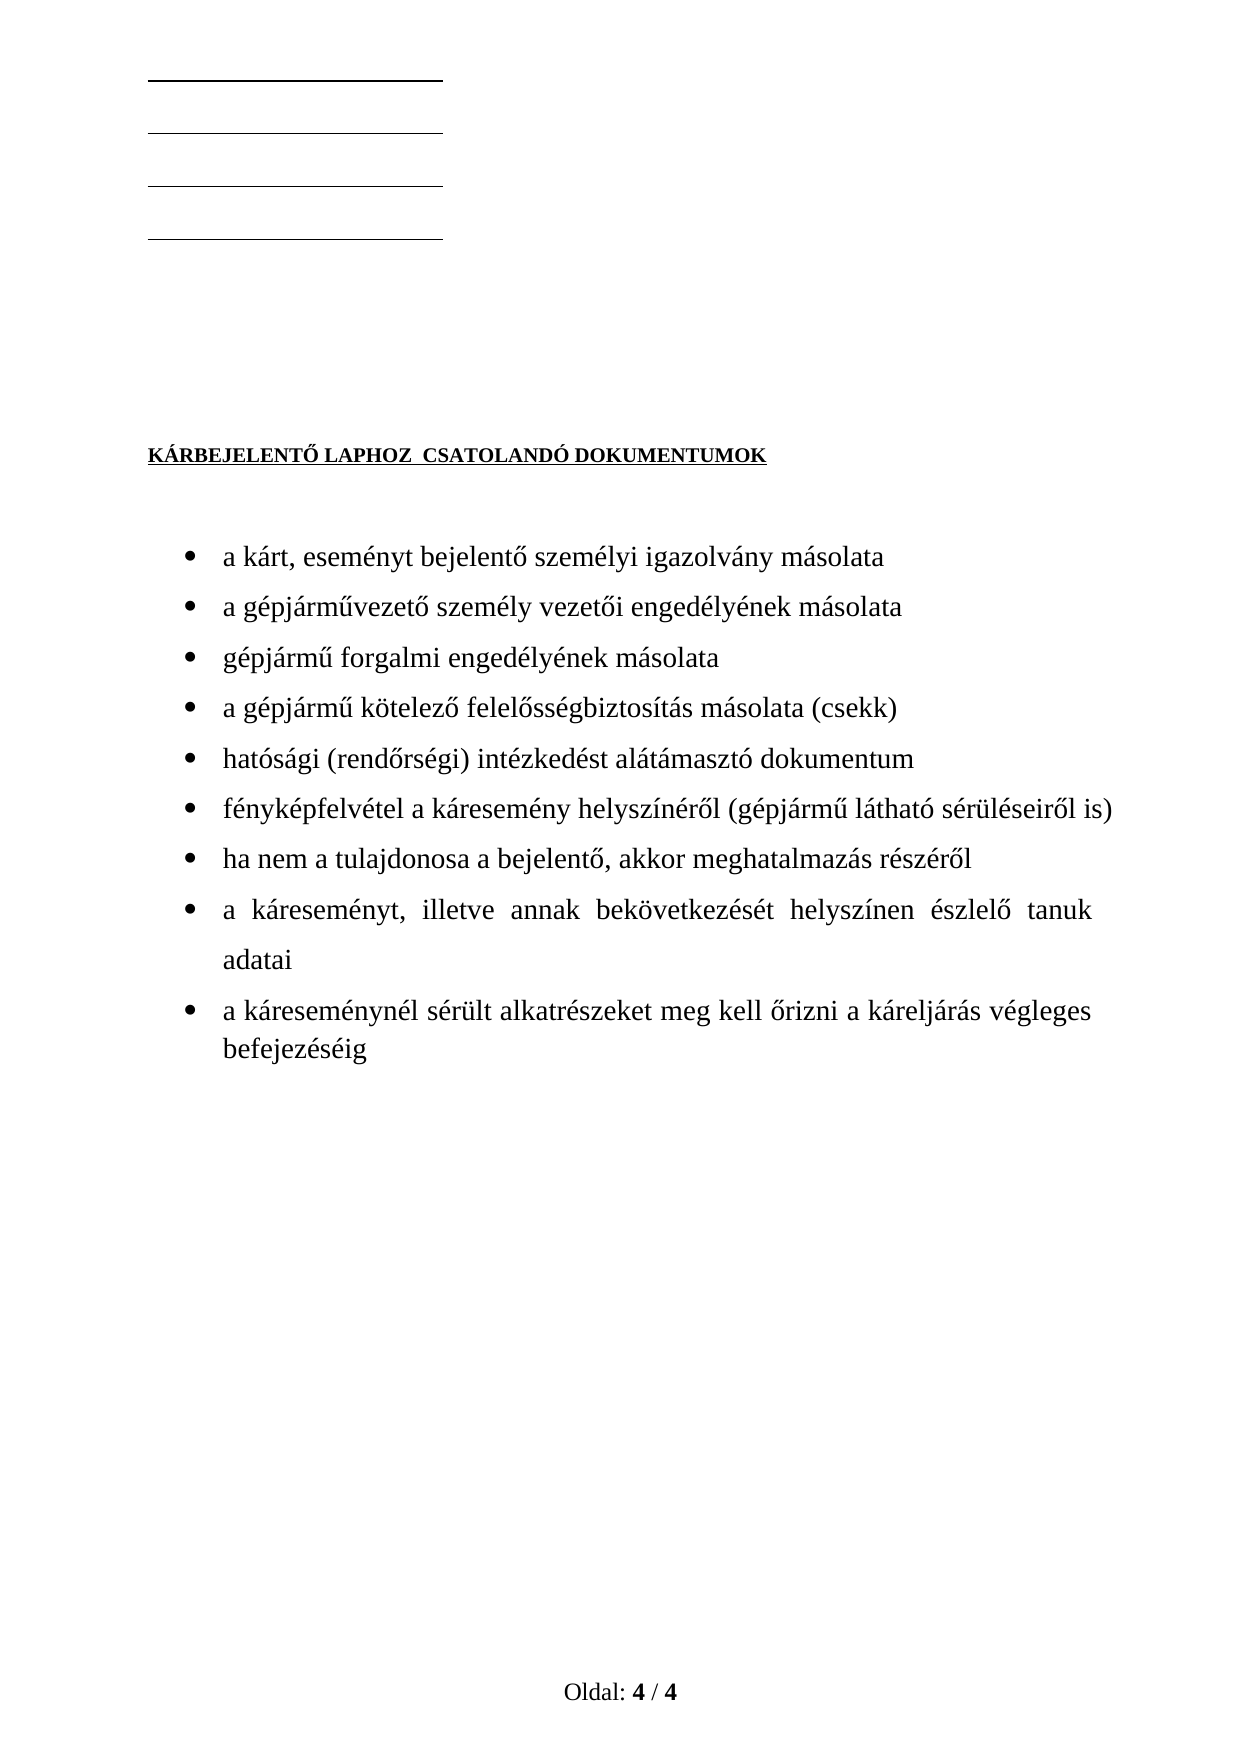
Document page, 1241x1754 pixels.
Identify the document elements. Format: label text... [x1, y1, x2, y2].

text Kárbejelentő laphoz csatolandó dokumentumok [148, 443, 1093, 467]
list a kárt, eseményt bejelentő személyi igazolvány másolata [185, 539, 1093, 573]
list hatósági (rendőrségi) intézkedést alátámasztó dokumentum [185, 741, 1093, 774]
list a gépjárművezető személy vezetői engedélyének másolata [185, 589, 1093, 623]
list gépjármű forgalmi engedélyének másolata [185, 640, 1093, 673]
list a káreseménynél sérült alkatrészeket meg kell őrizni a káreljárás végleges befejezéséig [185, 993, 1093, 1065]
list a gépjármű kötelező felelősségbiztosítás másolata (csekk) [185, 690, 1093, 724]
list ha nem a tulajdonosa a bejelentő, akkor meghatalmazás részéről [185, 842, 1093, 875]
list fényképfelvétel a káresemény helyszínéről (gépjármű látható sérüléseiről is) [185, 791, 1137, 825]
list a káreseményt, illetve annak bekövetkezését helyszínen észlelő tanuk adatai [185, 892, 1093, 976]
